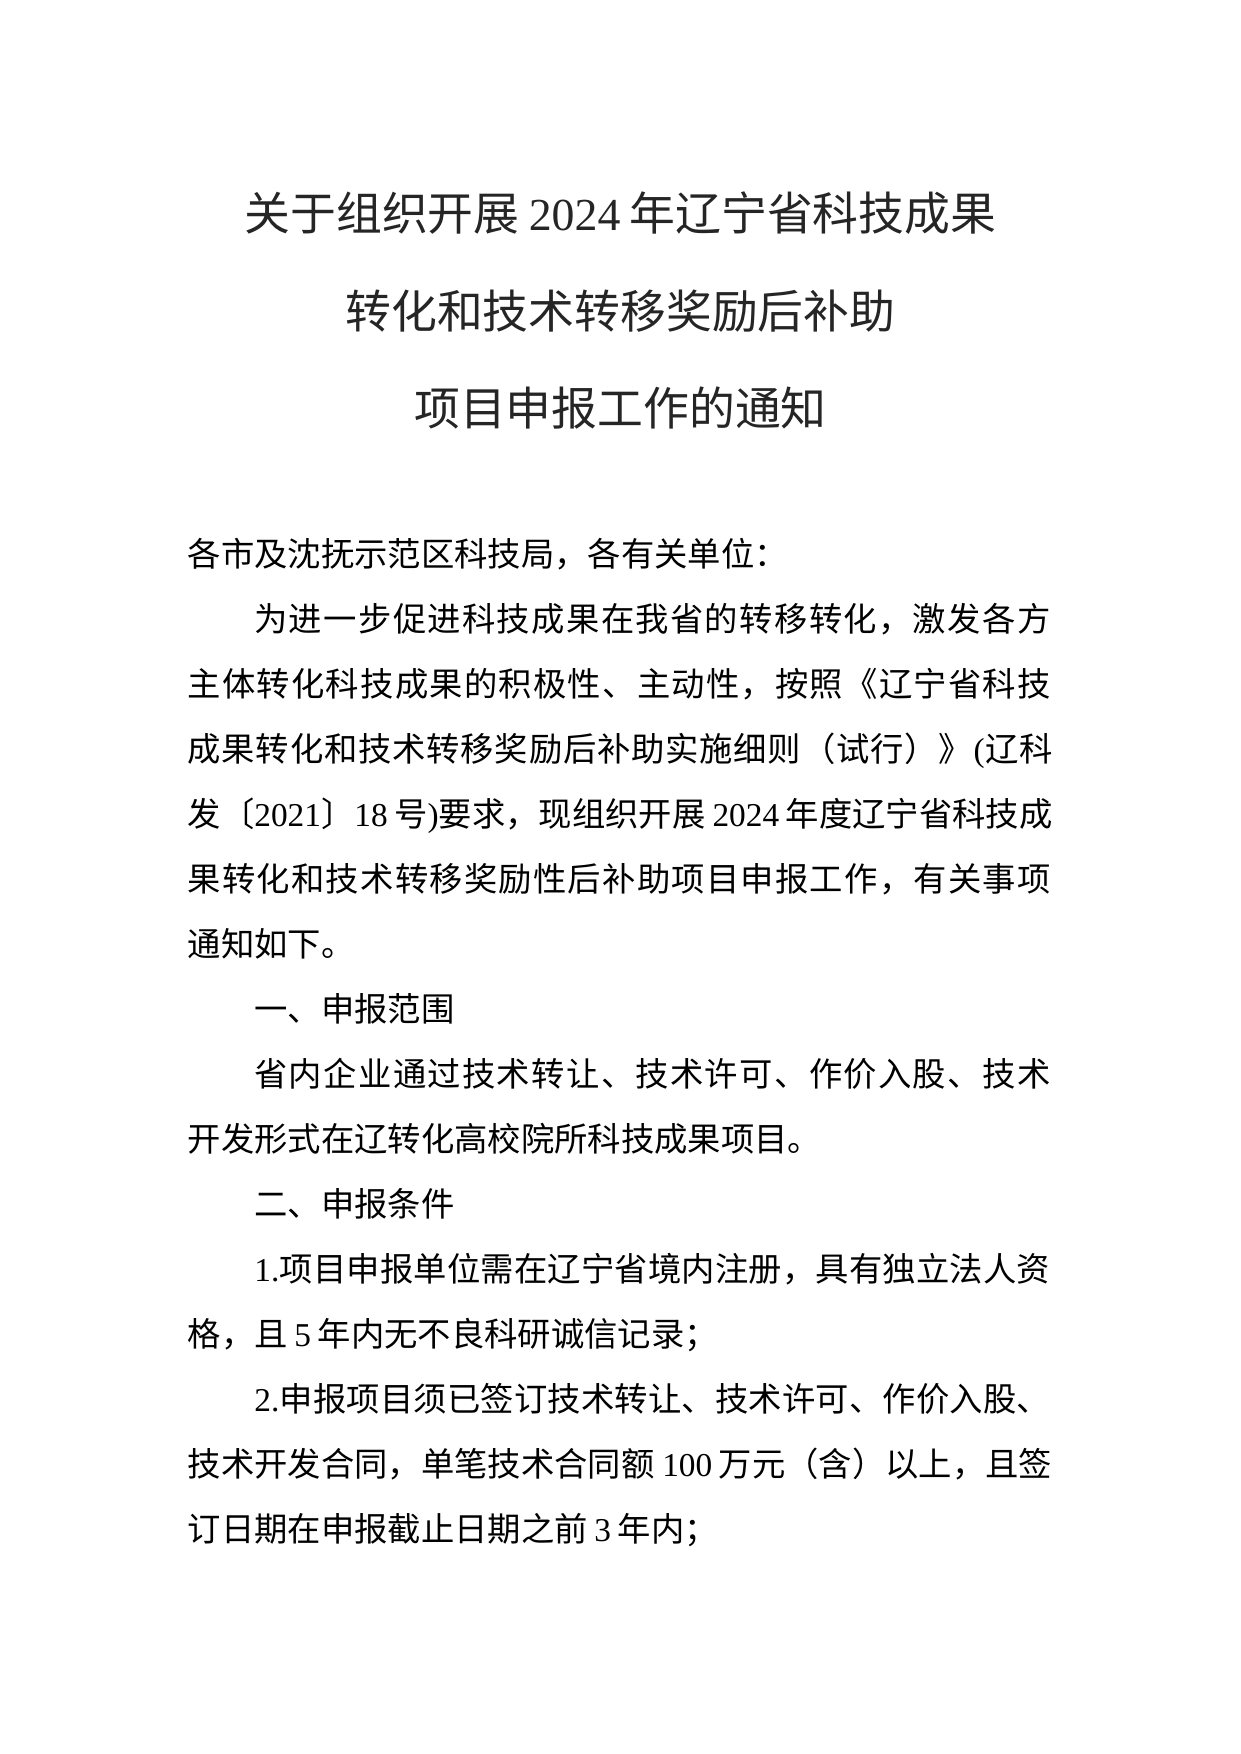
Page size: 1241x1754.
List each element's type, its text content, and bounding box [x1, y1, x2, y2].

text 一、申报范围 [187, 974, 1053, 1039]
text 各市及沈抚示范区科技局，各有关单位： [187, 519, 1053, 584]
text 关于组织开展2024年辽宁省科技成果 [187, 162, 1053, 259]
text 为进一步促进科技成果在我省的转移转化，激发各方主体转化科技成果的积极性、主动性，按照《辽宁省科技成果转化和技术转移奖励后补助实施细则（试行）》(辽科发〔2021〕18号)要求，现组织开展2024年度辽宁省科技成果转化和技术转移奖励性后补助项目申报工作，有关事项通知如下。 [187, 584, 1053, 974]
text 2.申报项目须已签订技术转让、技术许可、作价入股、技术开发合同，单笔技术合同额100万元（含）以上，且签订日期在申报截止日期之前3年内； [187, 1364, 1053, 1559]
text 省内企业通过技术转让、技术许可、作价入股、技术开发形式在辽转化高校院所科技成果项目。 [187, 1039, 1053, 1169]
text 项目申报工作的通知 [187, 357, 1053, 454]
text 二、申报条件 [187, 1169, 1053, 1234]
text 1.项目申报单位需在辽宁省境内注册，具有独立法人资格，且5年内无不良科研诚信记录； [187, 1234, 1053, 1364]
text 转化和技术转移奖励后补助 [187, 259, 1053, 357]
